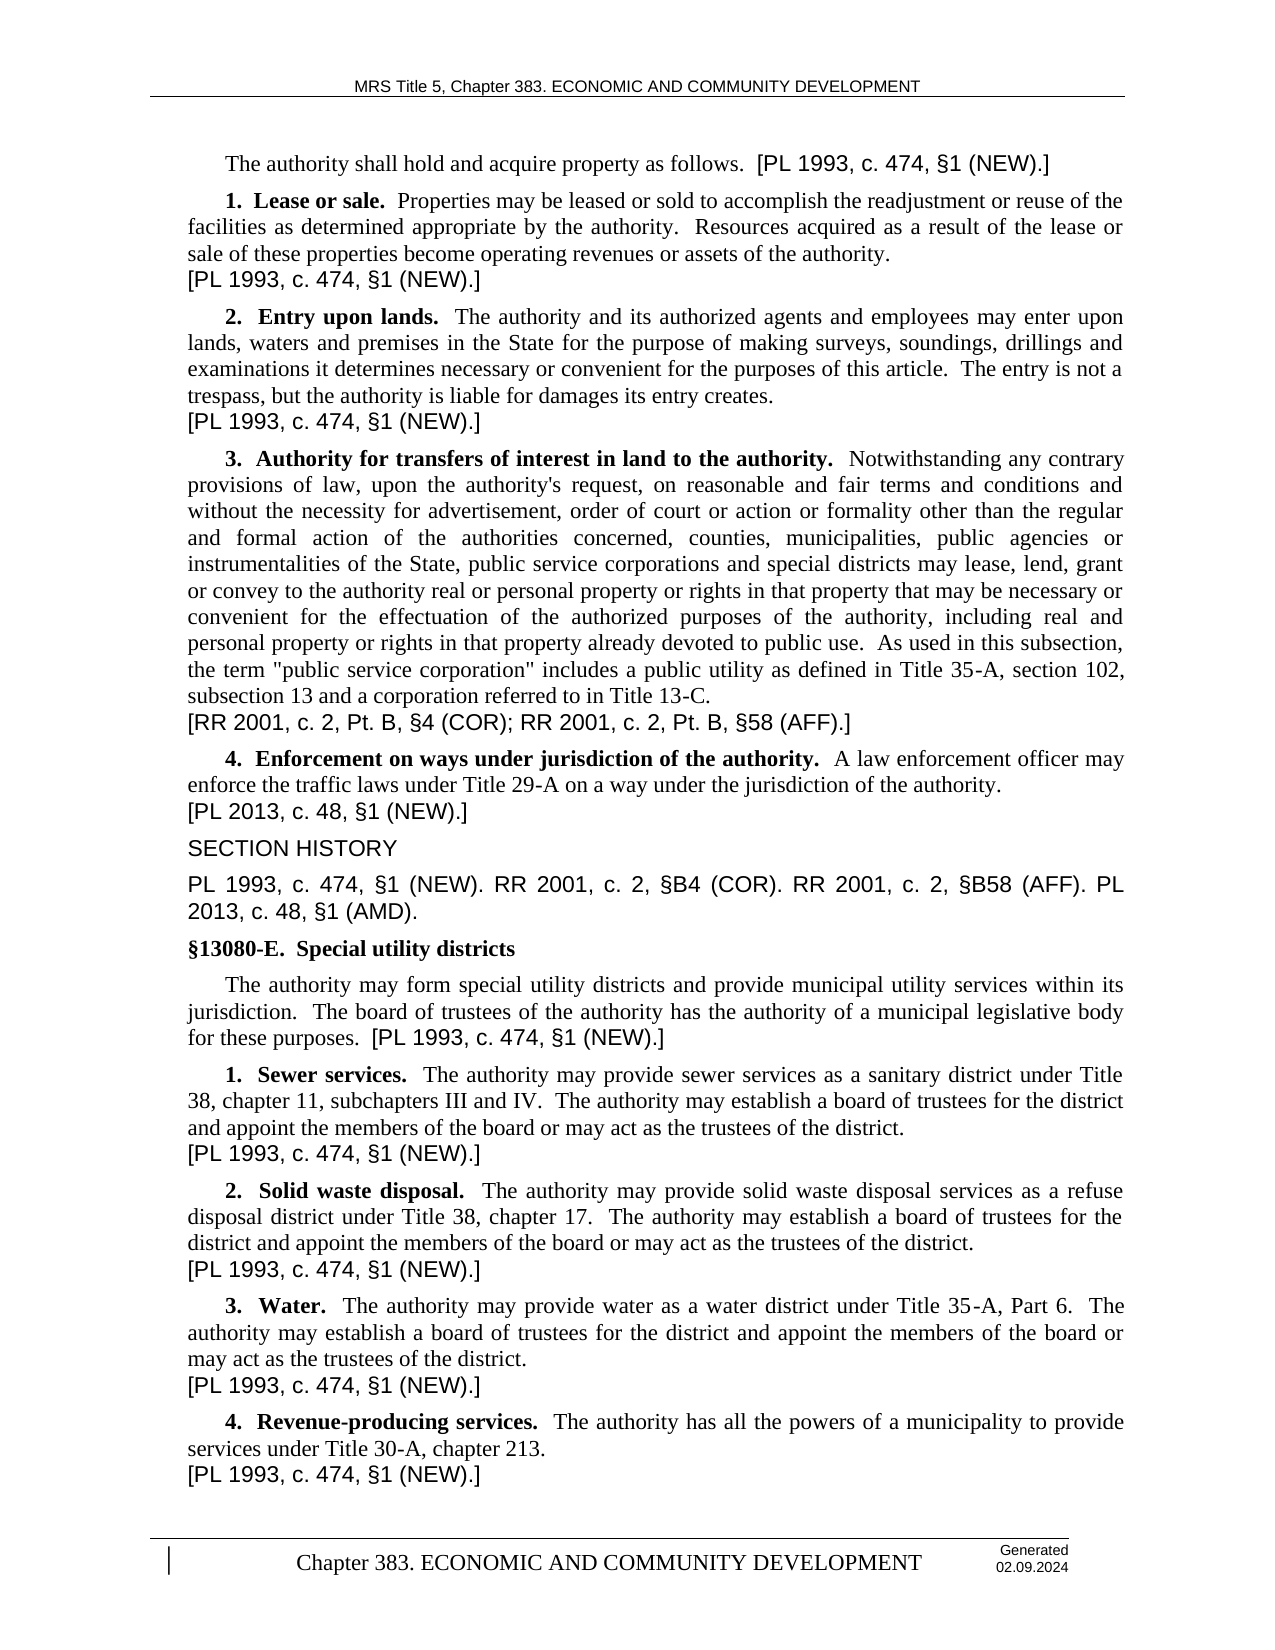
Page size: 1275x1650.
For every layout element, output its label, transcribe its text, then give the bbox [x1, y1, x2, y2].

text SECTION HISTORY [187, 835, 1125, 861]
text §13080-E. Special utility districts [187, 934, 1125, 961]
text 1. Lease or sale. Properties may be leased or sold to accomplish the readjustment or reuse of the facilities as determined appropriate by the authority. Resources acquired as a result of the lease or sale of these properties become operating revenues or assets of the authority. [187, 187, 1125, 266]
text 3. Authority for transfers of interest in land to the authority. Notwithstanding any contrary provisions of law, upon the authority's request, on reasonable and fair terms and conditions and without the necessity for advertisement, order of court or action or formality other than the regular and formal action of the authorities concerned, counties, municipalities, public agencies or instrumentalities of the State, public service corporations and special districts may lease, lend, grant or convey to the authority real or personal property or rights in that property that may be necessary or convenient for the effectuation of the authorized purposes of the authority, including real and personal property or rights in that property already devoted to public use. As used in this subsection, the term "public service corporation" includes a public utility as defined in Title 35‑A, section 102, subsection 13 and a corporation referred to in Title 13‑C. [187, 445, 1125, 708]
text PL 1993, c. 474, §1 (NEW). RR 2001, c. 2, §B4 (COR). RR 2001, c. 2, §B58 (AFF). PL 2013, c. 48, §1 (AMD). [187, 871, 1125, 924]
text The authority may form special utility districts and provide municipal utility services within its jurisdiction. The board of trustees of the authority has the authority of a municipal legislative body for these purposes. [PL 1993, c. 474, §1 (NEW).] [187, 971, 1125, 1051]
text [PL 1993, c. 474, §1 (NEW).] [187, 1461, 1125, 1487]
text 2. Solid waste disposal. The authority may provide solid waste disposal services as a refuse disposal district under Title 38, chapter 17. The authority may establish a board of trustees for the district and appoint the members of the board or may act as the trustees of the district. [187, 1177, 1125, 1256]
text 2. Entry upon lands. The authority and its authorized agents and employees may enter upon lands, waters and premises in the State for the purpose of making surveys, soundings, drillings and examinations it determines necessary or convenient for the purposes of this article. The entry is not a trespass, but the authority is liable for damages its entry creates. [187, 303, 1125, 408]
text [RR 2001, c. 2, Pt. B, §4 (COR); RR 2001, c. 2, Pt. B, §58 (AFF).] [187, 708, 1125, 735]
text 3. Water. The authority may provide water as a water district under Title 35‑A, Part 6. The authority may establish a board of trustees for the district and appoint the members of the board or may act as the trustees of the district. [187, 1293, 1125, 1372]
text [PL 1993, c. 474, §1 (NEW).] [187, 1372, 1125, 1398]
text 4. Enforcement on ways under jurisdiction of the authority. A law enforcement officer may enforce the traffic laws under Title 29‑A on a way under the jurisdiction of the authority. [187, 745, 1125, 798]
text The authority shall hold and acquire property as follows. [PL 1993, c. 474, §1 (NEW).] [187, 150, 1125, 176]
text [PL 2013, c. 48, §1 (NEW).] [187, 798, 1125, 824]
text [PL 1993, c. 474, §1 (NEW).] [187, 1256, 1125, 1282]
text 1. Sewer services. The authority may provide sewer services as a sanitary district under Title 38, chapter 11, subchapters III and IV. The authority may establish a board of trustees for the district and appoint the members of the board or may act as the trustees of the district. [187, 1061, 1125, 1140]
text 4. Revenue-producing services. The authority has all the powers of a municipality to provide services under Title 30‑A, chapter 213. [187, 1408, 1125, 1461]
text [PL 1993, c. 474, §1 (NEW).] [187, 1140, 1125, 1166]
text [PL 1993, c. 474, §1 (NEW).] [187, 408, 1125, 434]
text [PL 1993, c. 474, §1 (NEW).] [187, 266, 1125, 292]
